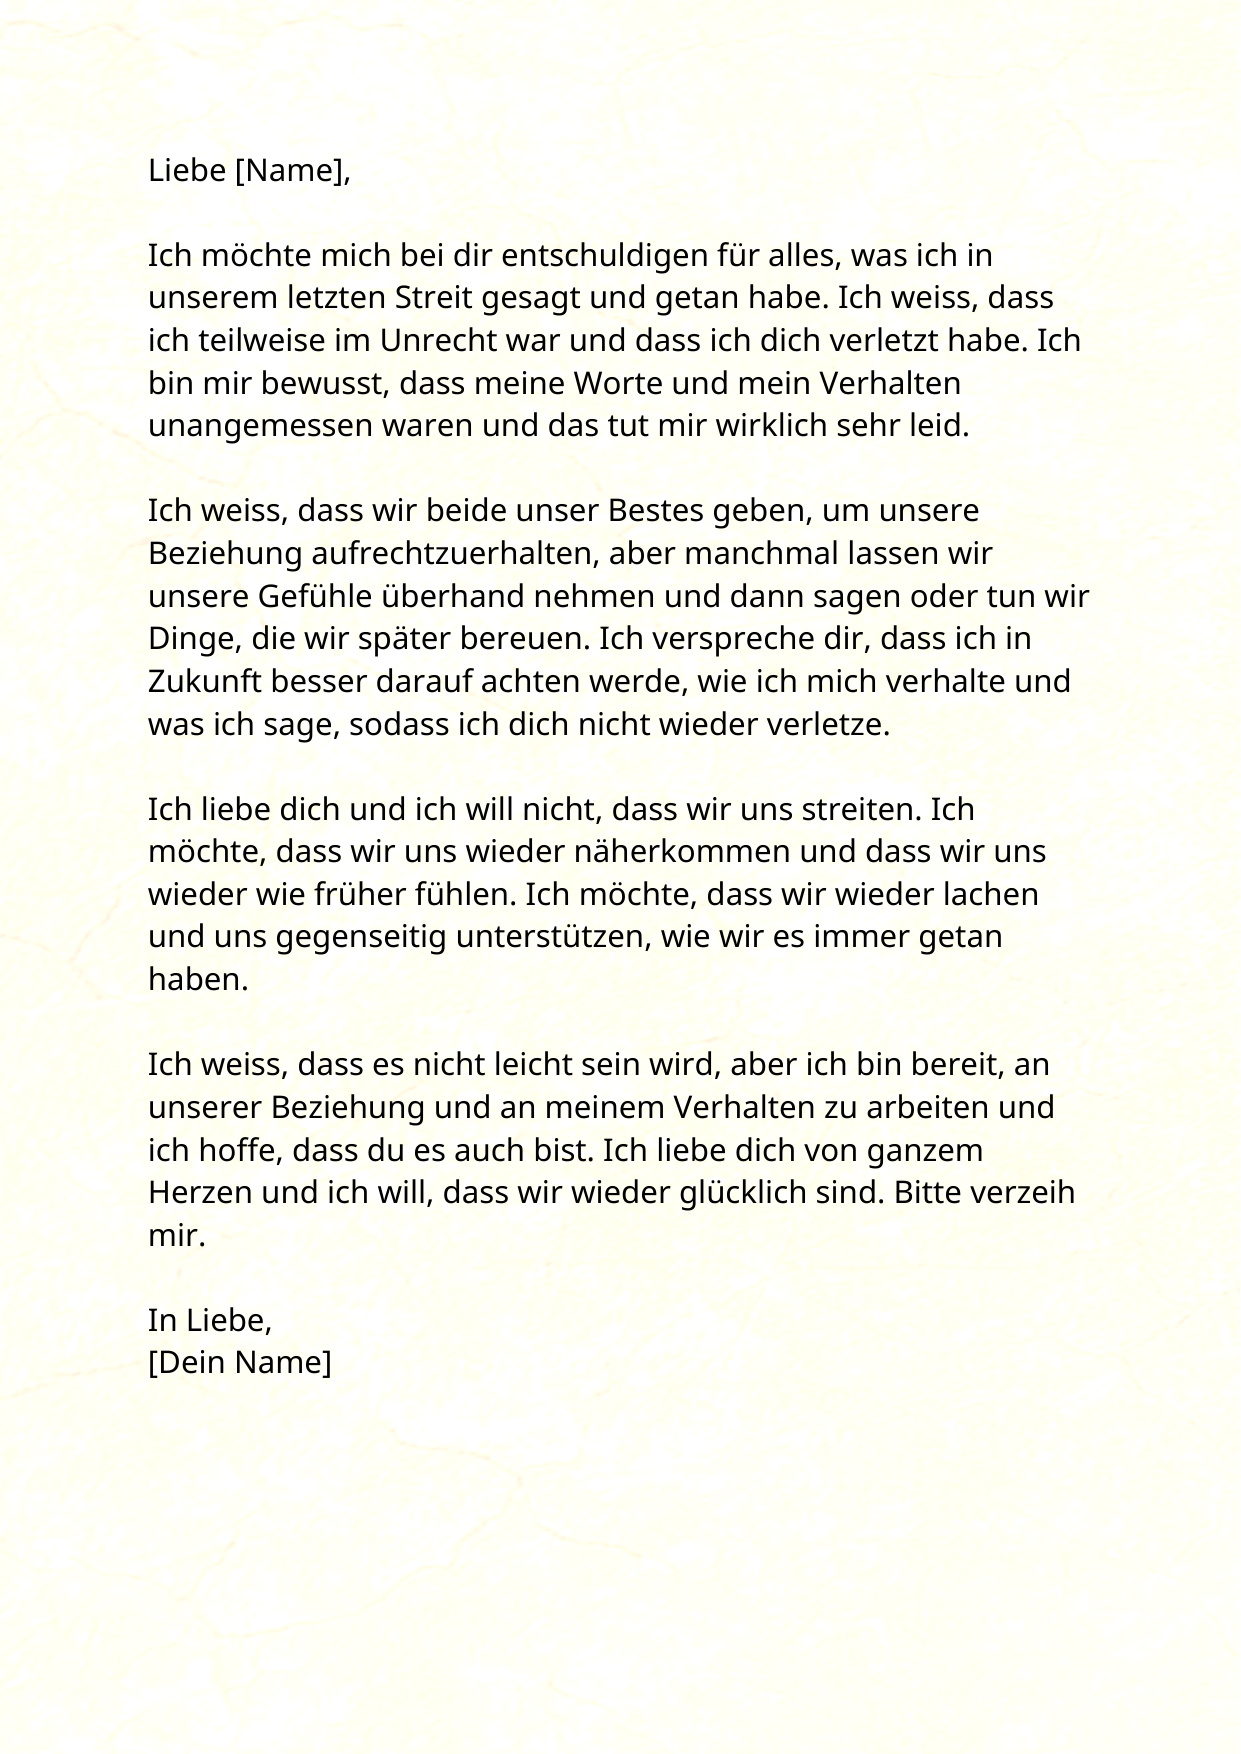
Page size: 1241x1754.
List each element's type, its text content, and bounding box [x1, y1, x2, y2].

text [Dein Name] [148, 1341, 1093, 1383]
text Ich liebe dich und ich will nicht, dass wir uns streiten. Ich möchte, dass wir uns wieder näherkommen und dass wir uns wieder wie früher fühlen. Ich möchte, dass wir wieder lachen und uns gegenseitig unterstützen, wie wir es immer getan haben. [148, 787, 1093, 1000]
text Ich möchte mich bei dir entschuldigen für alles, was ich in unserem letzten Streit gesagt und getan habe. Ich weiss, dass ich teilweise im Unrecht war und dass ich dich verletzt habe. Ich bin mir bewusst, dass meine Worte und mein Verhalten unangemessen waren und das tut mir wirklich sehr leid. [148, 233, 1093, 446]
text In Liebe, [148, 1298, 1093, 1341]
text Ich weiss, dass es nicht leicht sein wird, aber ich bin bereit, an unserer Beziehung und an meinem Verhalten zu arbeiten und ich hoffe, dass du es auch bist. Ich liebe dich von ganzem Herzen und ich will, dass wir wieder glücklich sind. Bitte verzeih mir. [148, 1042, 1093, 1255]
text Liebe [Name], [148, 148, 1093, 190]
text Ich weiss, dass wir beide unser Bestes geben, um unsere Beziehung aufrechtzuerhalten, aber manchmal lassen wir unsere Gefühle überhand nehmen und dann sagen oder tun wir Dinge, die wir später bereuen. Ich verspreche dir, dass ich in Zukunft besser darauf achten werde, wie ich mich verhalte und was ich sage, sodass ich dich nicht wieder verletze. [148, 488, 1093, 744]
